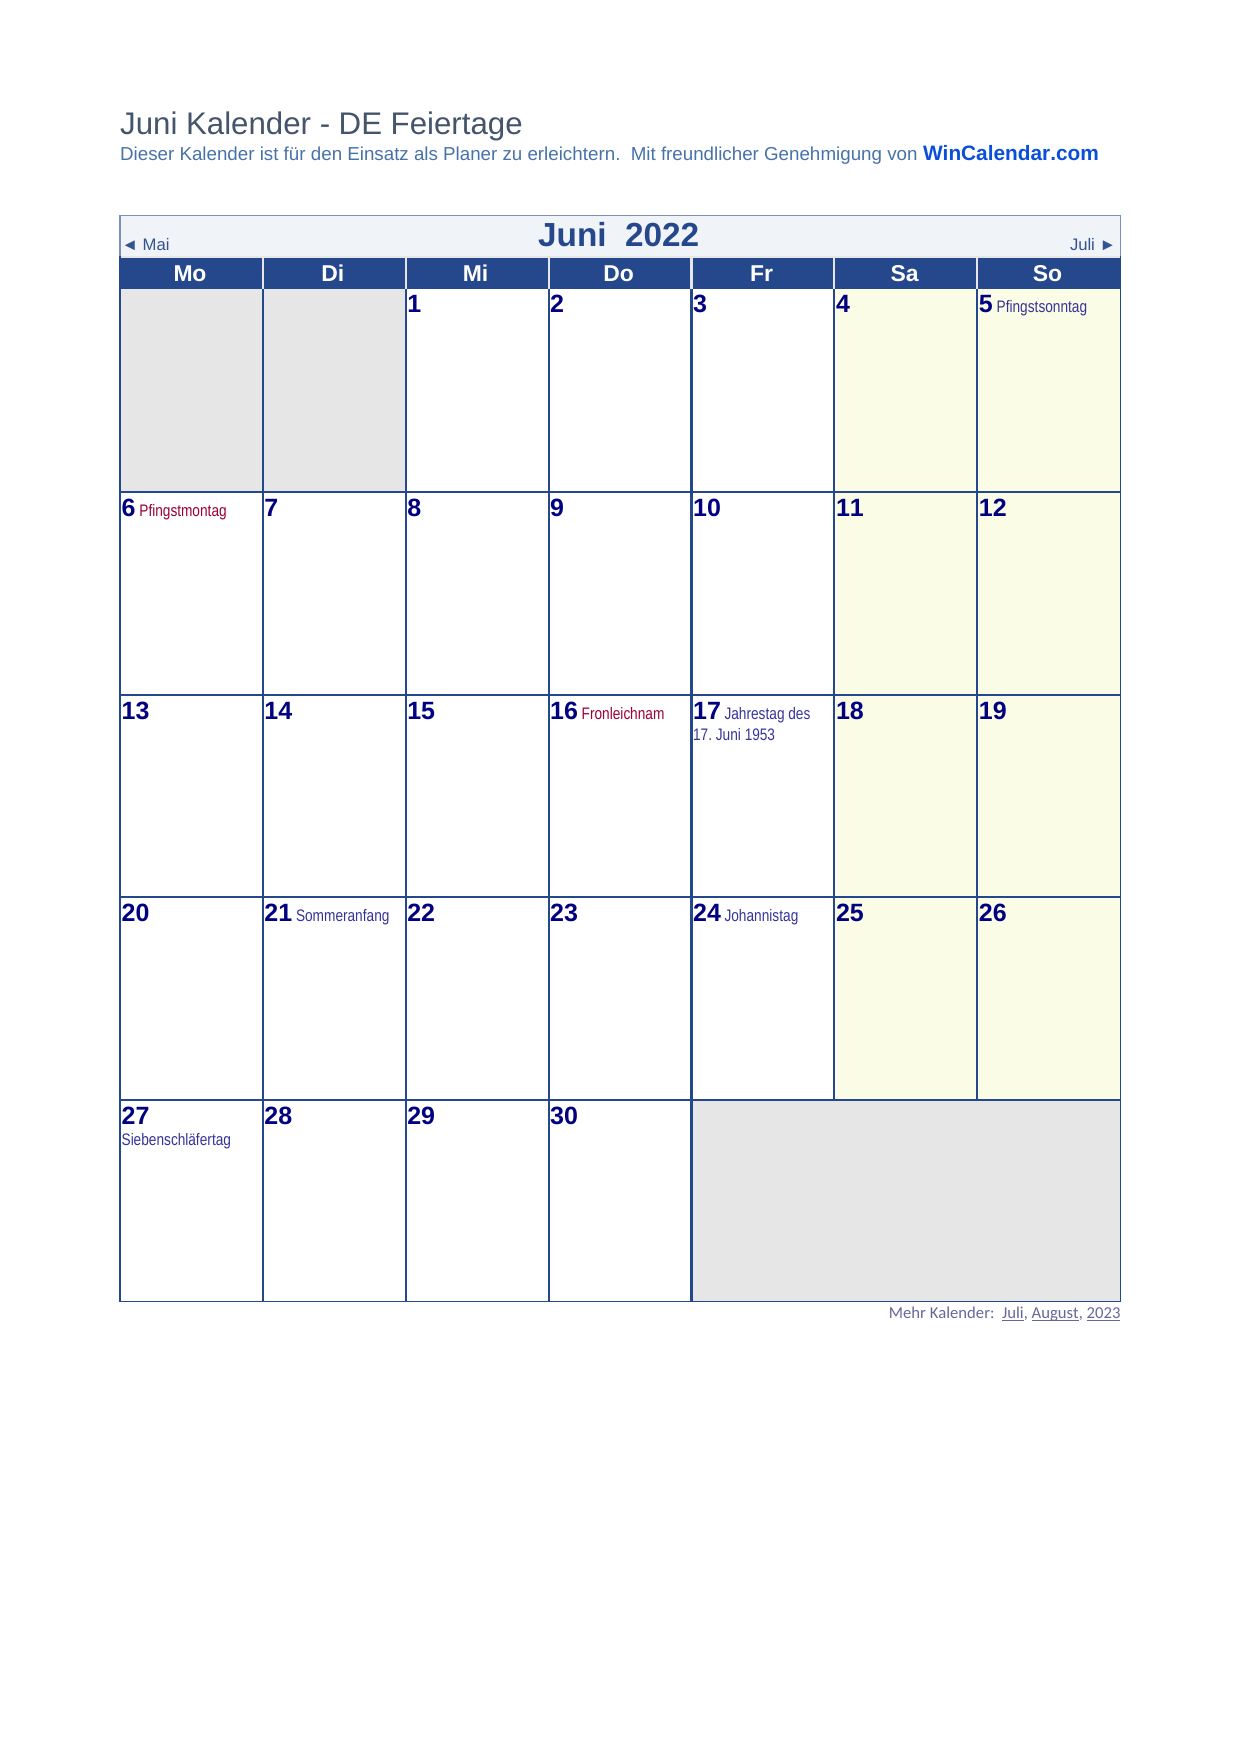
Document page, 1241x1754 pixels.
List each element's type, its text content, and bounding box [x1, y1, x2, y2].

table_cell 28 [264, 1101, 405, 1301]
table_cell Fr [693, 258, 833, 289]
table_cell 20 [121, 898, 262, 1099]
table_cell Do [550, 258, 690, 289]
table_cell 30 [550, 1101, 690, 1301]
table_cell 10 [693, 493, 833, 694]
table_cell So [978, 258, 1120, 289]
table_cell 26 [978, 898, 1120, 1099]
table_cell 17 Jahrestag des 17. Juni 1953 [693, 696, 833, 896]
table_cell [121, 289, 262, 491]
table_header Juli ► [977, 216, 1120, 256]
table_cell 23 [550, 898, 690, 1099]
table_cell 4 [835, 289, 976, 491]
table_cell 2 [550, 289, 690, 491]
table_cell [693, 1101, 1120, 1301]
text Mehr Kalender: Juli, August, 2023 [120, 1302, 1120, 1322]
table_cell 5 Pfingstsonntag [978, 289, 1120, 491]
table_cell [264, 289, 405, 491]
table_cell Mo [121, 258, 262, 289]
table_cell 15 [407, 696, 548, 896]
table_cell 7 [264, 493, 405, 694]
table_cell 14 [264, 696, 405, 896]
table_cell 22 [407, 898, 548, 1099]
table_cell 11 [835, 493, 976, 694]
table_cell 9 [550, 493, 690, 694]
table_cell 29 [407, 1101, 548, 1301]
table_cell Mi [407, 258, 548, 289]
table_cell 21 Sommeranfang [264, 898, 405, 1099]
table_cell 6 Pfingstmontag [121, 493, 262, 694]
table_cell 3 [693, 289, 833, 491]
table_cell 19 [978, 696, 1120, 896]
table_cell 24 Johannistag [693, 898, 833, 1099]
table_cell Sa [835, 258, 976, 289]
table_header ◄ Mai [121, 216, 263, 256]
table_cell 1 [407, 289, 548, 491]
table_cell Di [264, 258, 405, 289]
table_cell 18 [835, 696, 976, 896]
table_header Juni 2022 [263, 216, 977, 256]
table_cell 12 [978, 493, 1120, 694]
text Juni Kalender - DE Feiertage Dieser Kalender ist für den Einsatz als Planer zu erleichtern. Mit freundlicher Genehmigung von WinCalendar.com [120, 105, 1120, 193]
table_cell 13 [121, 696, 262, 896]
table_cell 8 [407, 493, 548, 694]
table_cell 25 [835, 898, 976, 1099]
table_cell 16 Fronleichnam [550, 696, 690, 896]
table_cell 27 Siebenschläfertag [121, 1101, 262, 1301]
